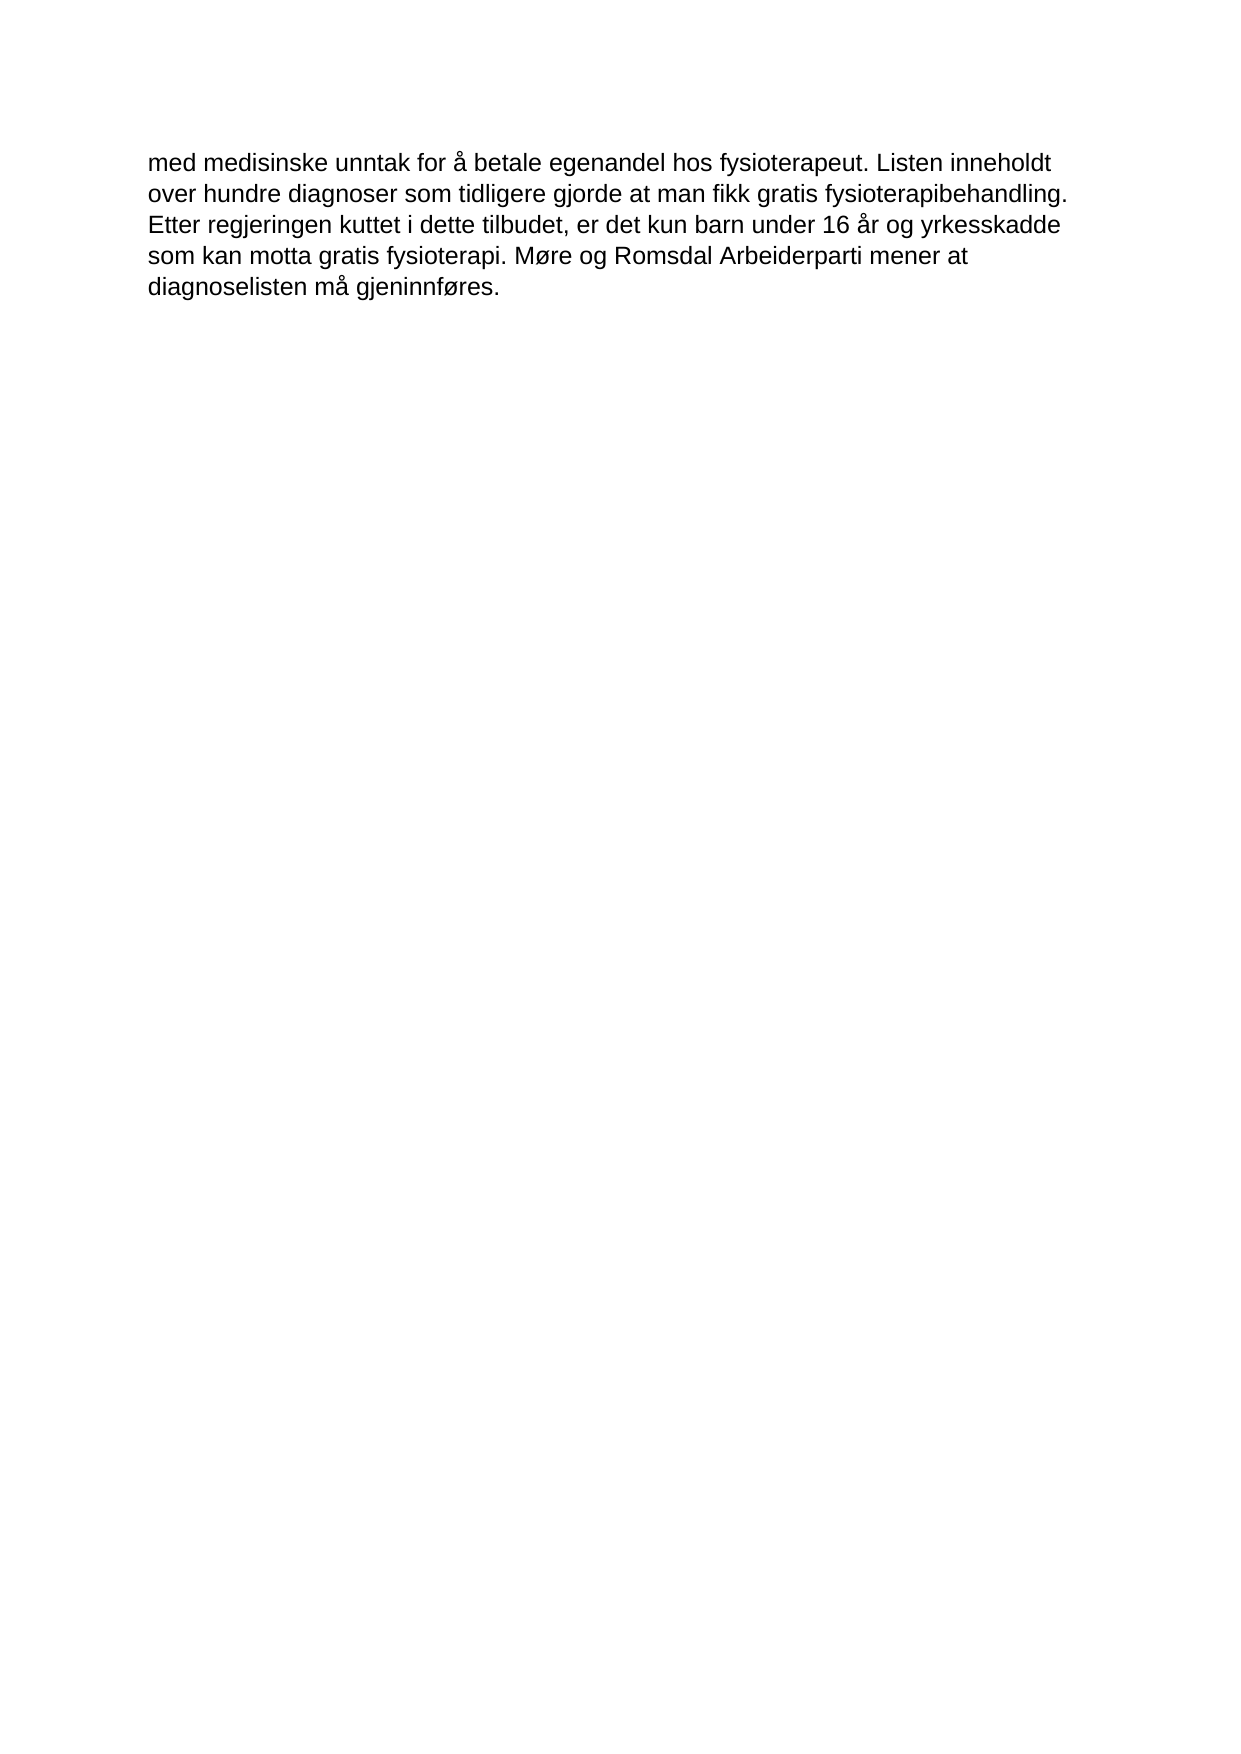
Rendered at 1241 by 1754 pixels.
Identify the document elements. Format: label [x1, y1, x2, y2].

text [148, 148, 1093, 301]
